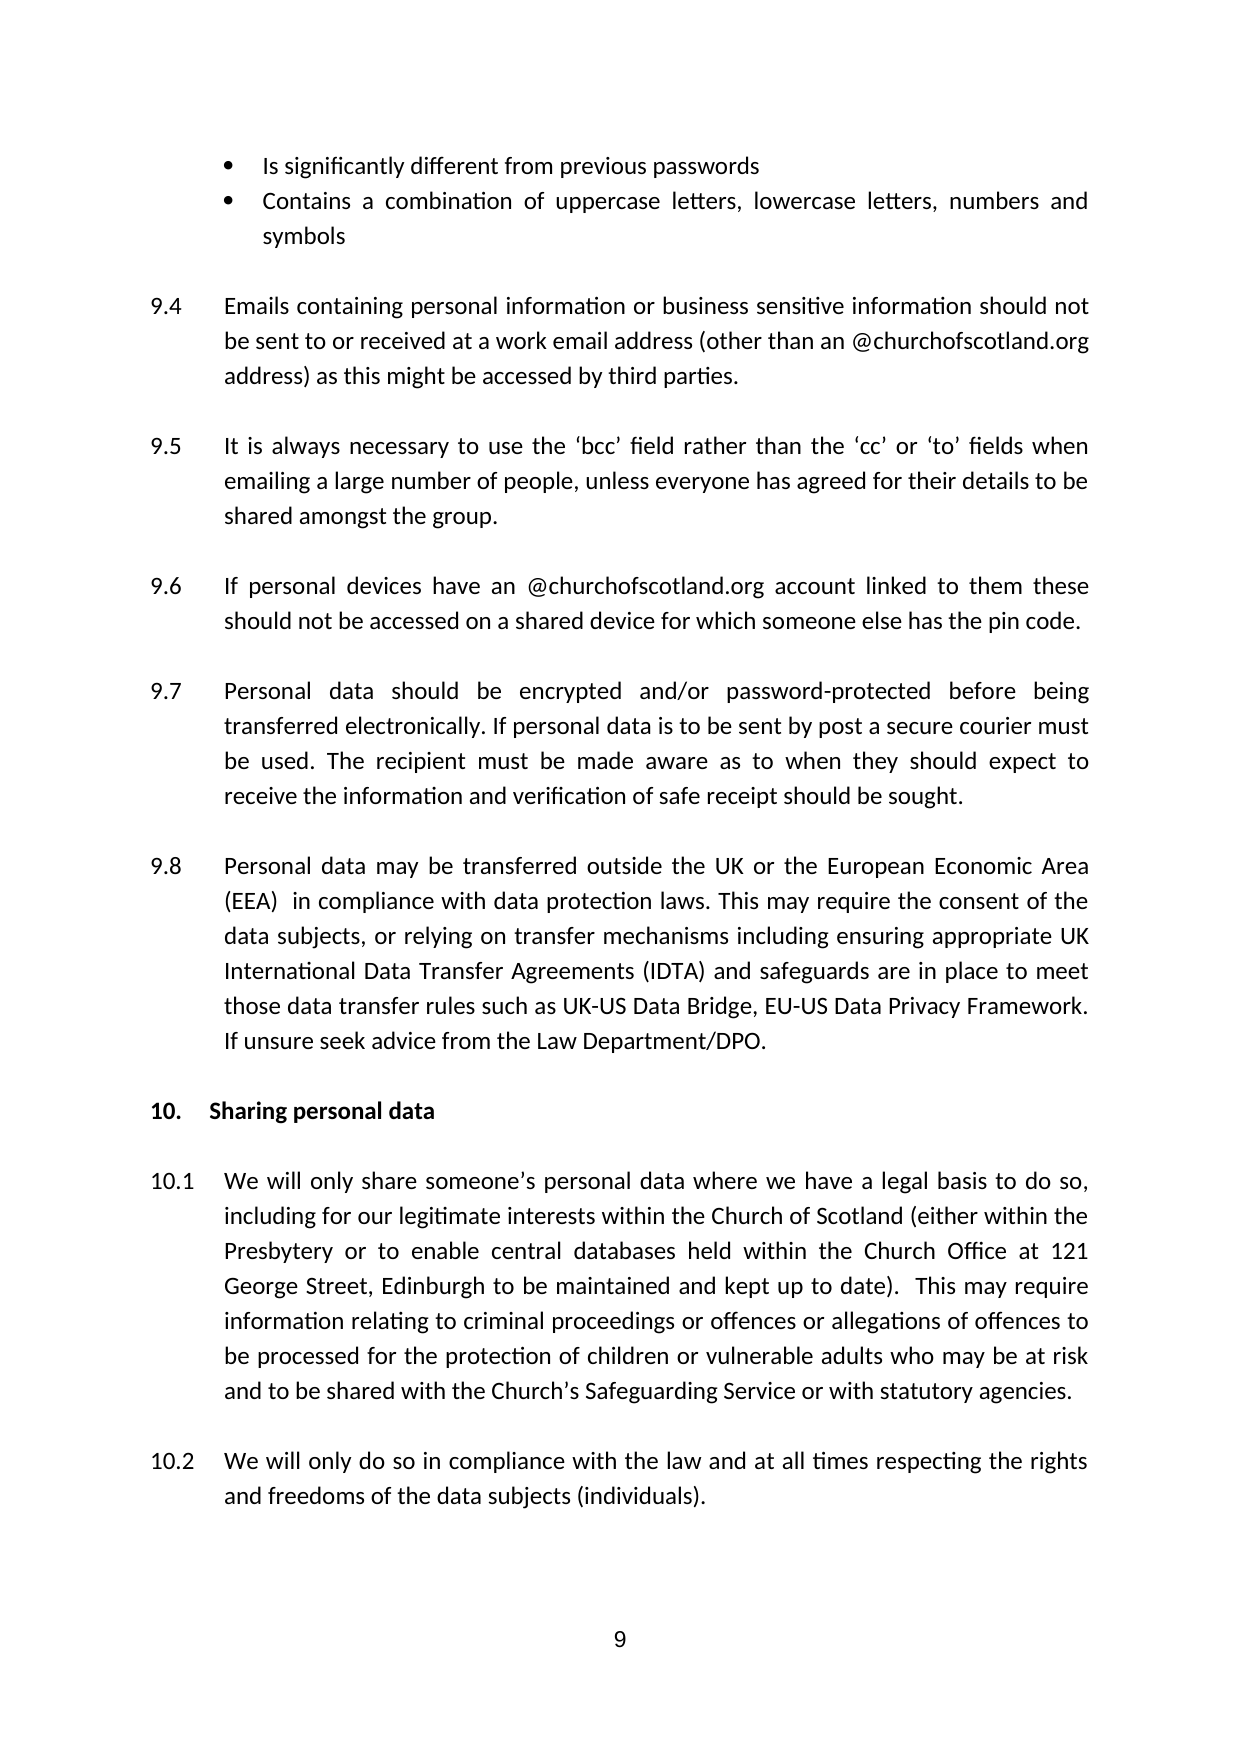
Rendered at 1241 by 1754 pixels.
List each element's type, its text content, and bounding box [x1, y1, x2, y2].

list If personal devices have an @churchofscotland.org account linked to them these should not be accessed on a shared device for which someone else has the pin code. [150, 570, 1090, 636]
list Contains a combination of uppercase letters, lowercase letters, numbers and symbols [224, 185, 1090, 251]
list It is always necessary to use the ‘bcc’ field rather than the ‘cc’ or ‘to’ fields when emailing a large number of people, unless everyone has agreed for their details to be shared amongst the group. [150, 430, 1090, 531]
list Is significantly different from previous passwords [224, 150, 1090, 181]
list We will only share someone’s personal data where we have a legal basis to do so, including for our legitimate interests within the Church of Scotland (either within the Presbytery or to enable central databases held within the Church Office at 121 George Street, Edinburgh to be maintained and kept up to date). This may require information relating to criminal proceedings or offences or allegations of offences to be processed for the protection of children or vulnerable adults who may be at risk and to be shared with the Church’s Safeguarding Service or with statutory agencies. [150, 1165, 1090, 1406]
list Emails containing personal information or business sensitive information should not be sent to or received at a work email address (other than an @churchofscotland.org address) as this might be accessed by third parties. [150, 290, 1090, 391]
list Personal data should be encrypted and/or password-protected before being transferred electronically. If personal data is to be sent by post a secure courier must be used. The recipient must be made aware as to when they should expect to receive the information and verification of safe receipt should be sought. [150, 675, 1090, 811]
list We will only do so in compliance with the law and at all times respecting the rights and freedoms of the data subjects (individuals). [150, 1445, 1090, 1511]
list Personal data may be transferred outside the UK or the European Economic Area (EEA) in compliance with data protection laws. This may require the consent of the data subjects, or relying on transfer mechanisms including ensuring appropriate UK International Data Transfer Agreements (IDTA) and safeguards are in place to meet those data transfer rules such as UK-US Data Bridge, EU-US Data Privacy Framework. If unsure seek advice from the Law Department/DPO. [150, 850, 1090, 1056]
list Sharing personal data [150, 1095, 1090, 1126]
